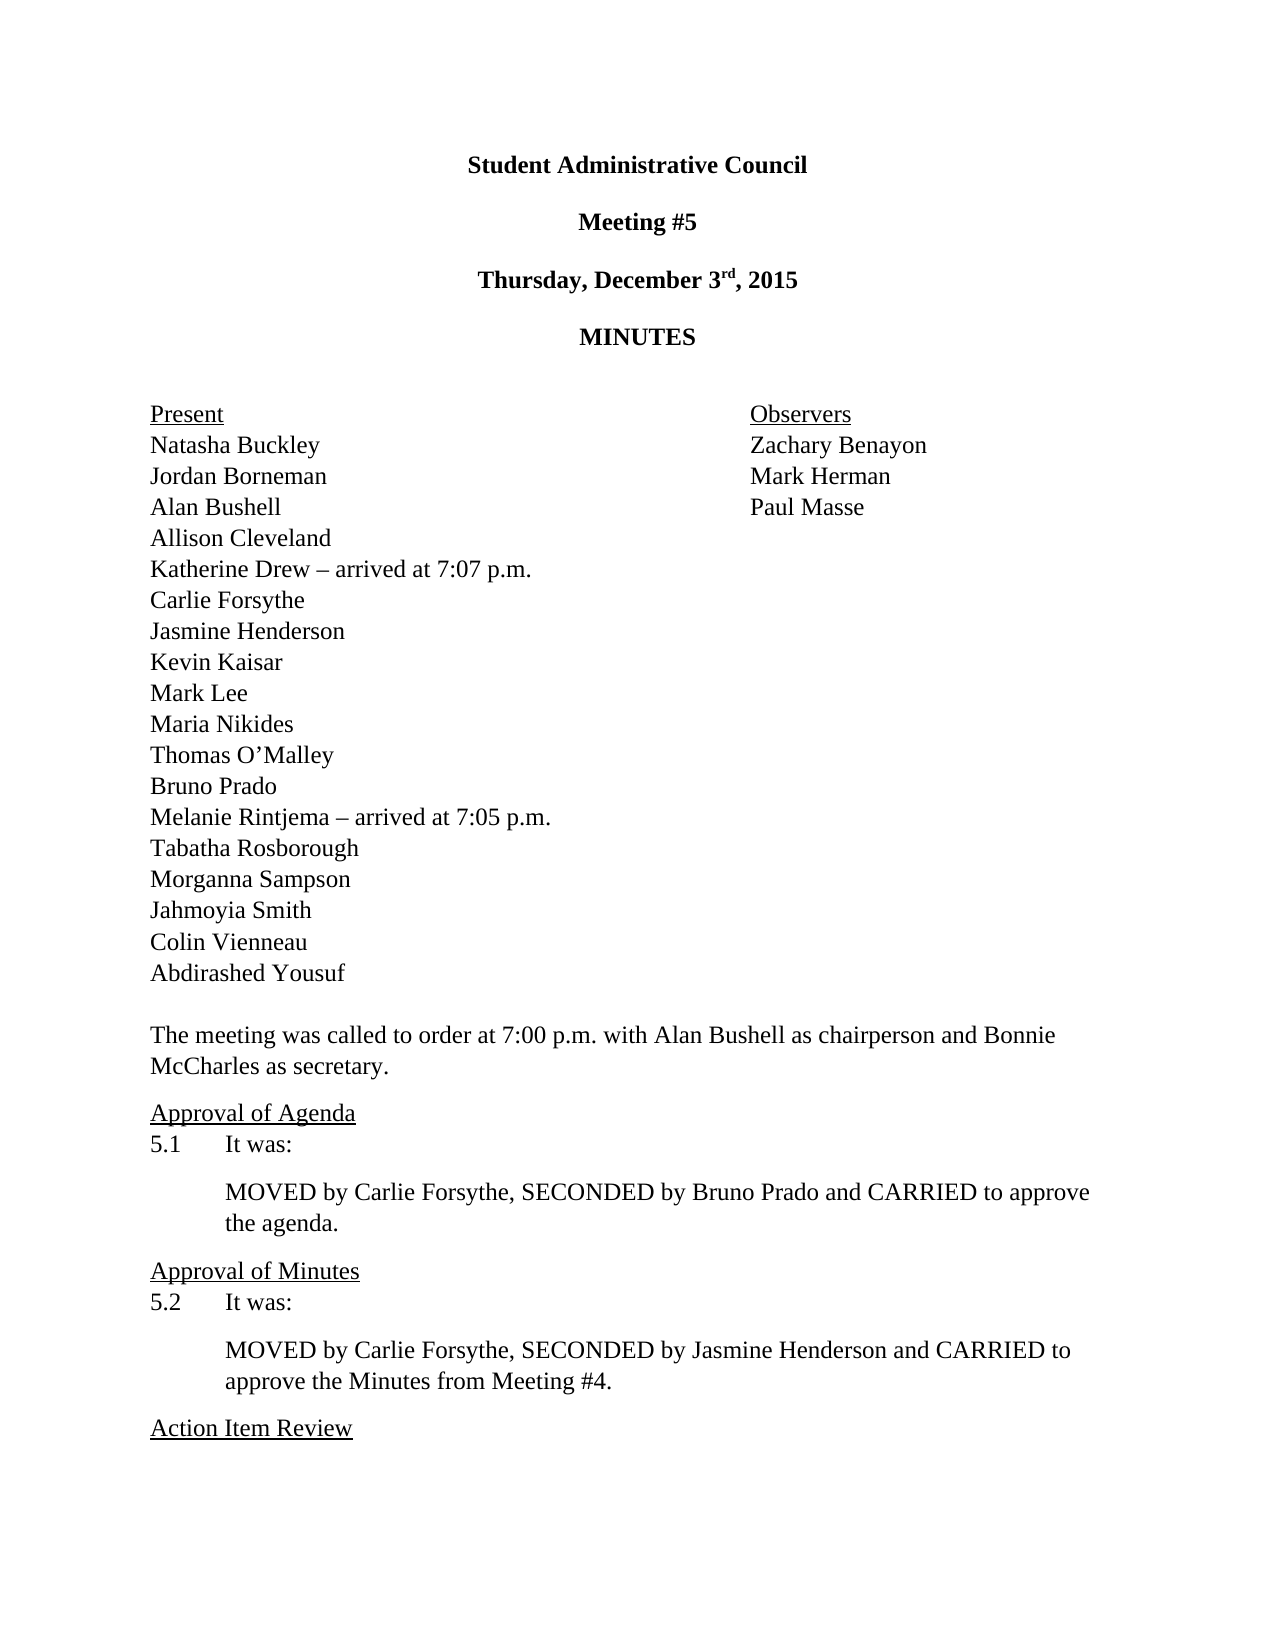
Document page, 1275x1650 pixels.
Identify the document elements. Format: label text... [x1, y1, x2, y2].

text Thomas O’Malley [150, 740, 1125, 769]
text Meeting #5 [150, 207, 1125, 236]
text Jordan Borneman Mark Herman [150, 461, 1125, 490]
text Approval of Minutes [150, 1256, 1125, 1285]
text Mark Lee [150, 678, 1125, 707]
text Jasmine Henderson [150, 616, 1125, 645]
text The meeting was called to order at 7:00 p.m. with Alan Bushell as chairperson and Bonnie McCharles as secretary. [150, 1020, 1125, 1079]
text MINUTES [150, 322, 1125, 351]
text Carlie Forsythe [150, 585, 1125, 614]
text Kevin Kaisar [150, 647, 1125, 676]
text Present Observers [150, 399, 1125, 428]
text Student Administrative Council [150, 150, 1125, 179]
text MOVED by Carlie Forsythe, SECONDED by Jasmine Henderson and CARRIED to approve the Minutes from Meeting #4. [225, 1335, 1125, 1394]
text Abdirashed Yousuf [150, 958, 1125, 986]
text Tabatha Rosborough [150, 833, 1125, 862]
text Maria Nikides [150, 709, 1125, 738]
text Allison Cleveland [150, 523, 1125, 552]
text Alan Bushell Paul Masse [150, 492, 1125, 521]
text MOVED by Carlie Forsythe, SECONDED by Bruno Prado and CARRIED to approve the agenda. [225, 1177, 1125, 1237]
text Bruno Prado [150, 771, 1125, 800]
text Natasha Buckley Zachary Benayon [150, 430, 1125, 459]
text Jahmoyia Smith [150, 896, 1125, 924]
text 5.1 It was: [150, 1129, 1125, 1158]
text Thursday, December 3rd, 2015 [150, 265, 1125, 294]
text Melanie Rintjema – arrived at 7:05 p.m. [150, 802, 1125, 831]
text Action Item Review [150, 1413, 1125, 1442]
text Colin Vienneau [150, 927, 1125, 955]
text 5.2 It was: [150, 1287, 1125, 1316]
text Morganna Sampson [150, 864, 1125, 893]
text Approval of Agenda [150, 1098, 1125, 1127]
text Katherine Drew – arrived at 7:07 p.m. [150, 554, 1125, 583]
